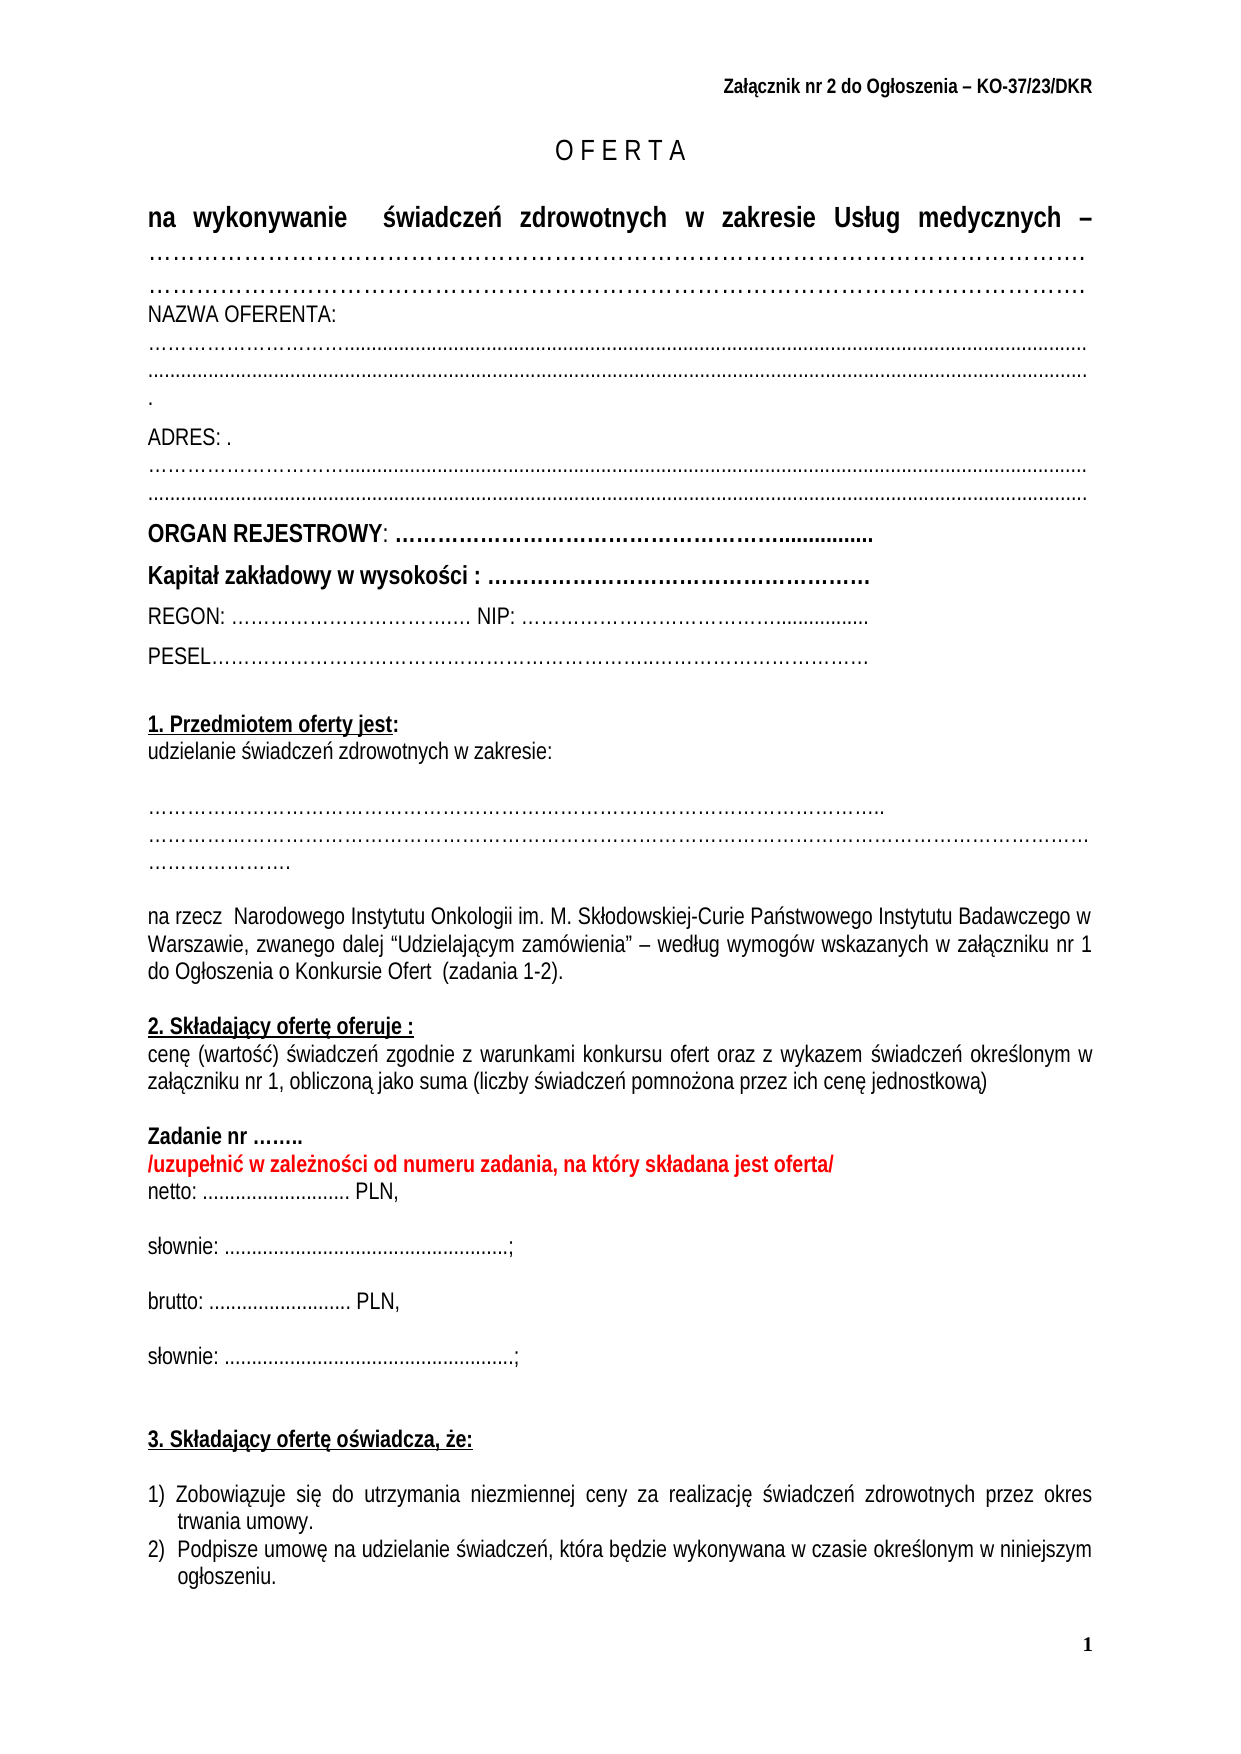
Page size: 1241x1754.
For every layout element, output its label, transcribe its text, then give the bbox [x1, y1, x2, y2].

text Zadanie nr …….. [148, 1122, 1093, 1150]
text ORGAN REJESTROWY: ………………………………………………................ [148, 518, 1093, 547]
text brutto: .......................... PLN, [148, 1287, 1093, 1315]
text NAZWA OFERENTA: …………………………..................................................................................................................................................................................................................................................................................................................... [148, 300, 1093, 410]
text REGON: …………………………….… NIP: …………………………………................. [148, 602, 1093, 630]
text 2) Podpisze umowę na udzielanie świadczeń, która będzie wykonywana w czasie określonym w niniejszym ogłoszeniu. [148, 1535, 1093, 1590]
text słownie: .....................................................; [148, 1342, 1093, 1370]
text netto: ........................... PLN, [148, 1177, 1093, 1205]
text cenę (wartość) świadczeń zgodnie z warunkami konkursu ofert oraz z wykazem świadczeń określonym w załączniku nr 1, obliczoną jako suma (liczby świadczeń pomnożona przez ich cenę jednostkową) [148, 1040, 1093, 1095]
text słownie: ....................................................; [148, 1232, 1093, 1260]
text O F E R T A [148, 133, 1093, 166]
text na wykonywanie świadczeń zdrowotnych w zakresie Usług medycznych – ………………………………………………………………………………………………………. ………………………………………………………………………………………………………. [148, 200, 1093, 300]
text PESEL…………………………………………………………..…………………………… [148, 642, 1093, 670]
text 2. Składający ofertę oferuje : [148, 1012, 1093, 1040]
text …………………………………………………………………………………………………..…………………………………………………………………………………………………………………………………………………. [148, 792, 1093, 875]
text 3. Składający ofertę oświadcza, że: [148, 1425, 1093, 1452]
text 1) Zobowiązuje się do utrzymania niezmiennej ceny za realizację świadczeń zdrowotnych przez okres trwania umowy. [148, 1480, 1093, 1535]
text 1. Przedmiotem oferty jest: [148, 710, 1093, 737]
text ADRES: .………………………….................................................................................................................................................................................................................................................................................................................... [148, 423, 1093, 505]
text udzielanie świadczeń zdrowotnych w zakresie: [148, 737, 1093, 765]
text na rzecz Narodowego Instytutu Onkologii im. M. Skłodowskiej-Curie Państwowego Instytutu Badawczego w Warszawie, zwanego dalej “Udzielającym zamówienia” – według wymogów wskazanych w załączniku nr 1 do Ogłoszenia o Konkursie Ofert (zadania 1-2). [148, 902, 1093, 985]
text Kapitał zakładowy w wysokości : ……………………………………………… [148, 560, 1093, 590]
text /uzupełnić w zależności od numeru zadania, na który składana jest oferta/ [148, 1150, 1093, 1177]
